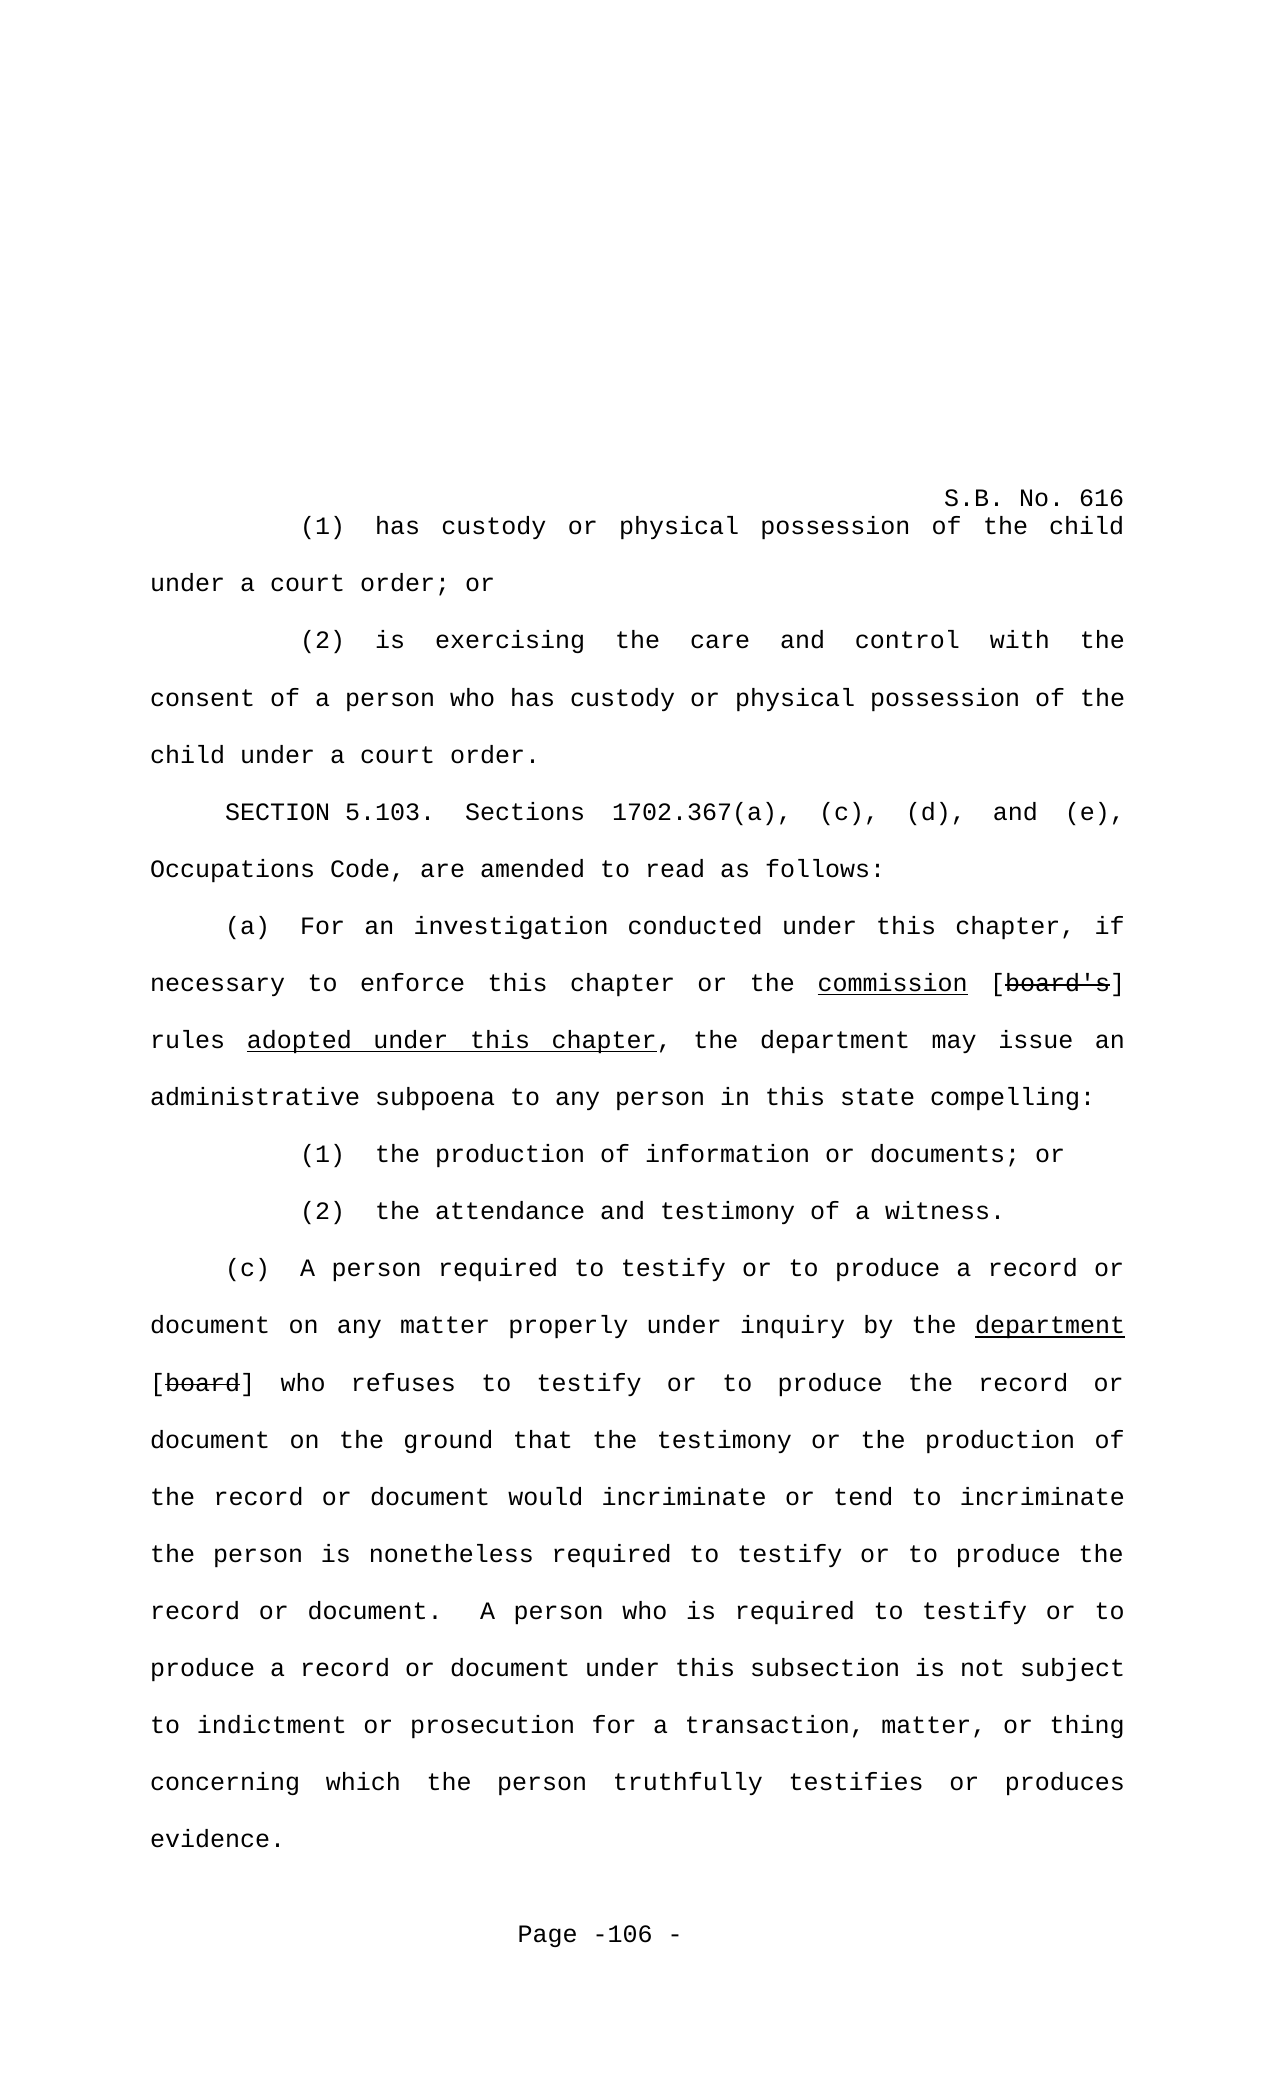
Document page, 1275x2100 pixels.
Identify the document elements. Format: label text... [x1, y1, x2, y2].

text (1) has custody or physical possession of the child under a court order; or [150, 514, 1125, 599]
text (2) the attendance and testimony of a witness. [150, 1199, 1125, 1227]
text (1) the production of information or documents; or [150, 1142, 1125, 1170]
text (a) For an investigation conducted under this chapter, if necessary to enforce this chapter or the commission [board's] rules adopted under this chapter, the department may issue an administrative subpoena to any person in this state compelling: [150, 913, 1125, 1113]
text (2) is exercising the care and control with the consent of a person who has custody or physical possession of the child under a court order. [150, 628, 1125, 771]
text (c) A person required to testify or to produce a record or document on any matter properly under inquiry by the department [board] who refuses to testify or to produce the record or document on the ground that the testimony or the production of the record or document would incriminate or tend to incriminate the person is nonetheless required to testify or to produce the record or document. A person who is required to testify or to produce a record or document under this subsection is not subject to indictment or prosecution for a transaction, matter, or thing concerning which the person truthfully testifies or produces evidence. [150, 1256, 1125, 1855]
text SECTION 5.103. Sections 1702.367(a), (c), (d), and (e), Occupations Code, are amended to read as follows: [150, 799, 1125, 885]
